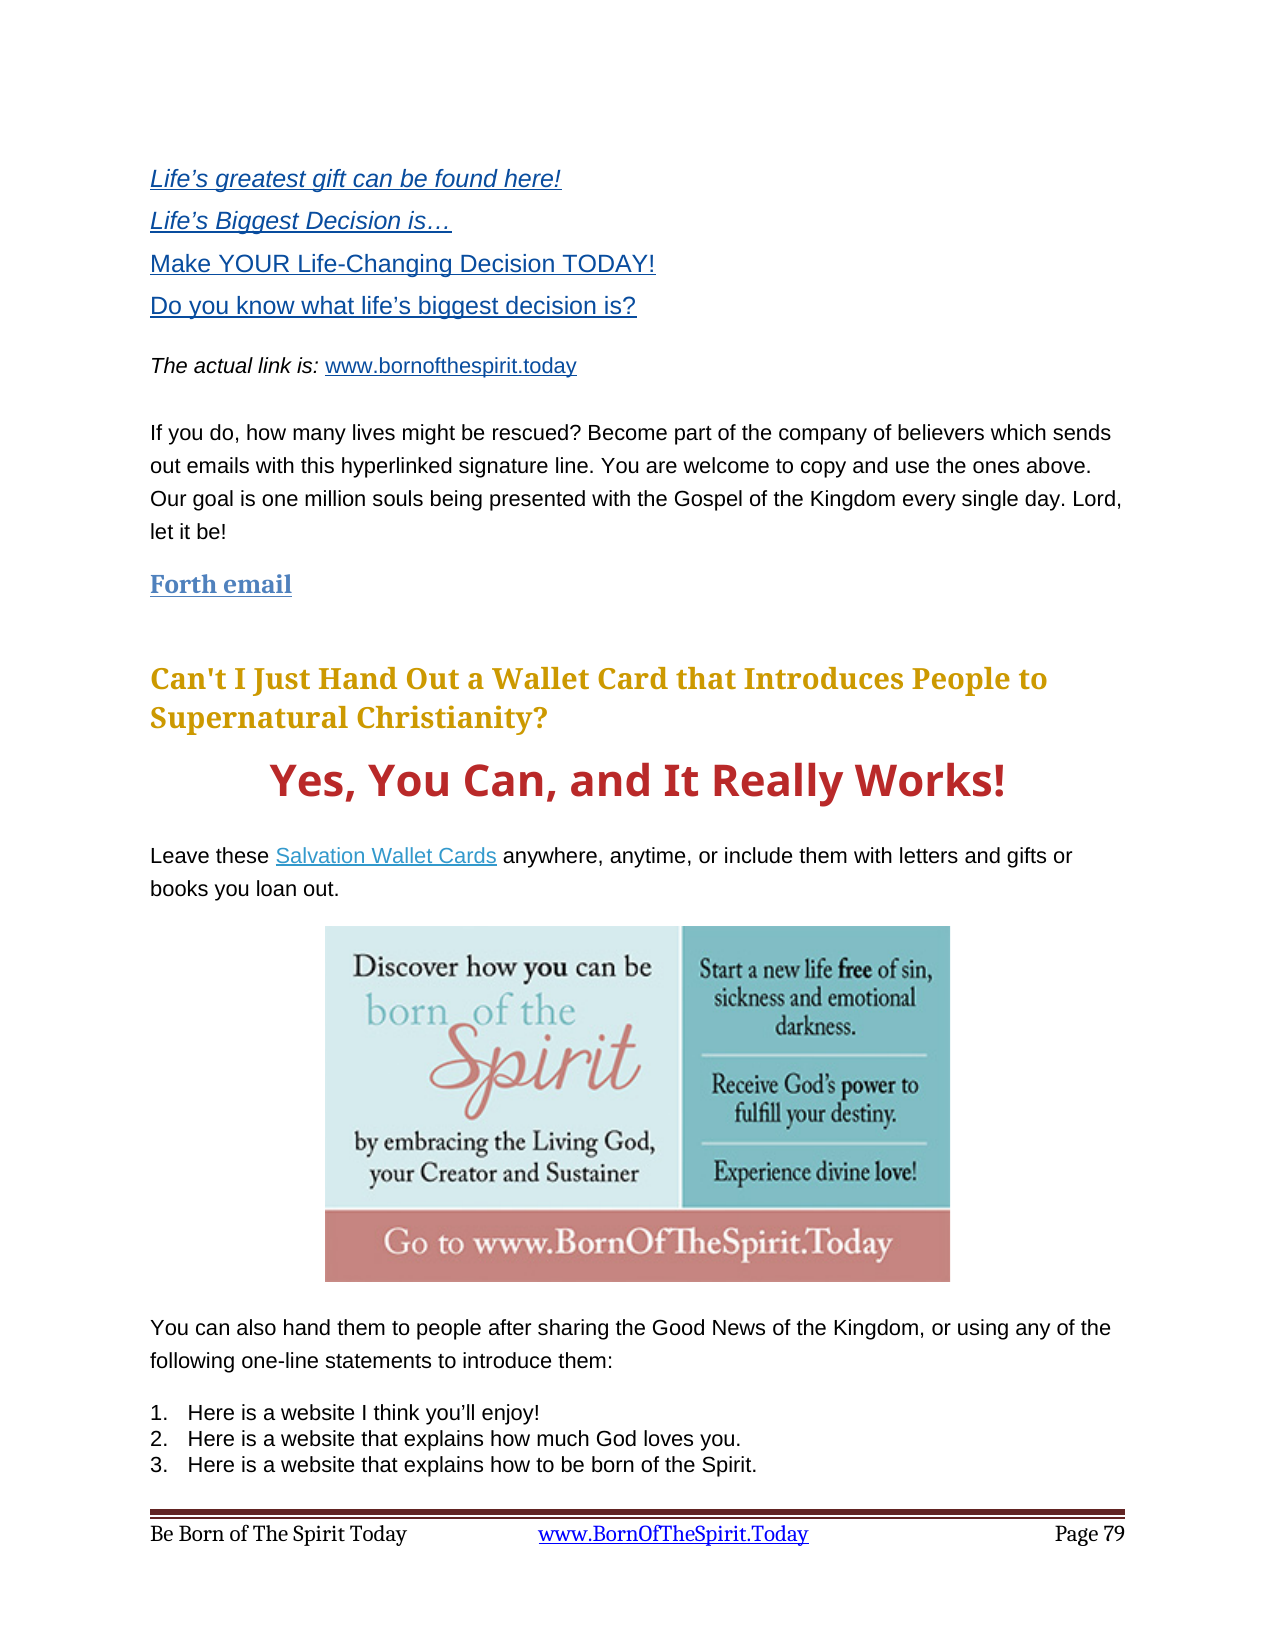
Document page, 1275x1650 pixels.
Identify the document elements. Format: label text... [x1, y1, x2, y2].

subtitle Forth email [150, 569, 1125, 601]
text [150, 150, 1125, 320]
subtitle Can't I Just Hand Out a Wallet Card that Introduces People to Supernatural Christianity? [150, 658, 1125, 737]
text The actual link is: www.bornofthespirit.today If you do, how many lives might be rescued? Become part of the company of believers which sends out emails with this hyperlinked signature line. You are welcome to copy and use the ones above. Our goal is one million souls being presented with the Gospel of the Kingdom every single day. Lord, let it be! [150, 345, 1125, 544]
list Here is a website that explains how to be born of the Spirit. [150, 1451, 1125, 1477]
list Here is a website I think you’ll enjoy! [150, 1398, 1125, 1425]
text You can also hand them to people after sharing the Good News of the Kingdom, or using any of the following one-line statements to introduce them: [150, 1307, 1125, 1373]
subtitle Yes, You Can, and It Really Works! [150, 750, 1125, 809]
picture [325, 926, 951, 1282]
text Leave these Salvation Wallet Cards anywhere, anytime, or include them with letters and gifts or books you loan out. [150, 834, 1125, 901]
list Here is a website that explains how much God loves you. [150, 1425, 1125, 1451]
